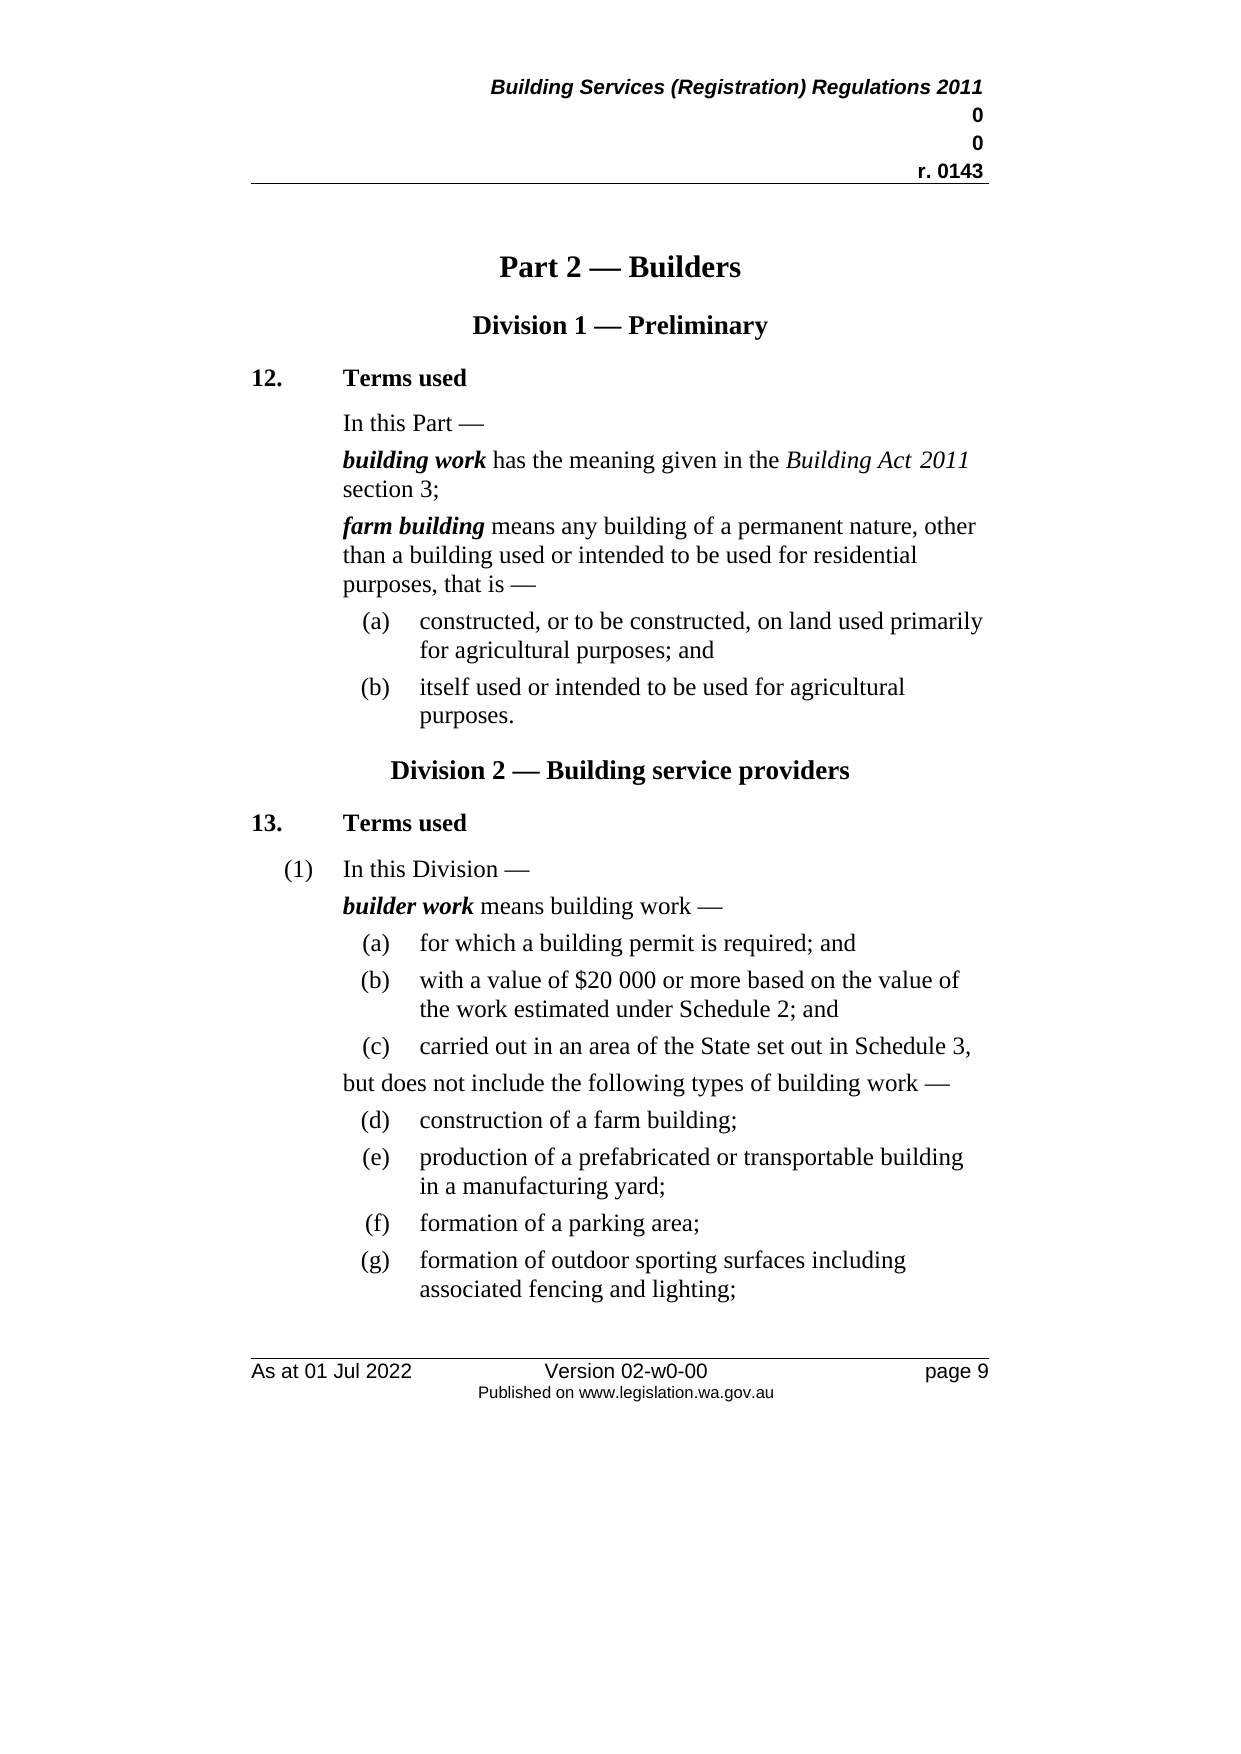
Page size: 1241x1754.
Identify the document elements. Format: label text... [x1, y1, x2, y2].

text (d) construction of a farm building; [251, 1105, 989, 1134]
text farm building means any building of a permanent nature, other than a building used or intended to be used for residential purposes, that is — [251, 511, 989, 598]
text but does not include the following types of building work — [251, 1068, 989, 1097]
text In this Part — [251, 408, 989, 437]
subtitle 13. Terms used [251, 808, 989, 837]
text (g) formation of outdoor sporting surfaces including associated fencing and lighting; [251, 1245, 989, 1302]
text building work has the meaning given in the Building Act 2011 section 3; [251, 446, 989, 503]
subtitle Division 1 — Preliminary [251, 309, 989, 340]
text (f) formation of a parking area; [251, 1208, 989, 1237]
text (b) itself used or intended to be used for agricultural purposes. [251, 672, 989, 729]
subtitle 12. Terms used [251, 363, 989, 392]
text (a) for which a building permit is required; and [251, 928, 989, 957]
subtitle Part 2 — Builders [251, 248, 989, 284]
text (1) In this Division — [251, 854, 989, 882]
subtitle Division 2 — Building service providers [251, 754, 989, 785]
text (c) carried out in an area of the State set out in Schedule 3, [251, 1031, 989, 1059]
text (e) production of a prefabricated or transportable building in a manufacturing yard; [251, 1142, 989, 1199]
text (a) constructed, or to be constructed, on land used primarily for agricultural purposes; and [251, 606, 989, 663]
text (b) with a value of $20 000 or more based on the value of the work estimated under Schedule 2; and [251, 965, 989, 1022]
text builder work means building work — [251, 891, 989, 919]
